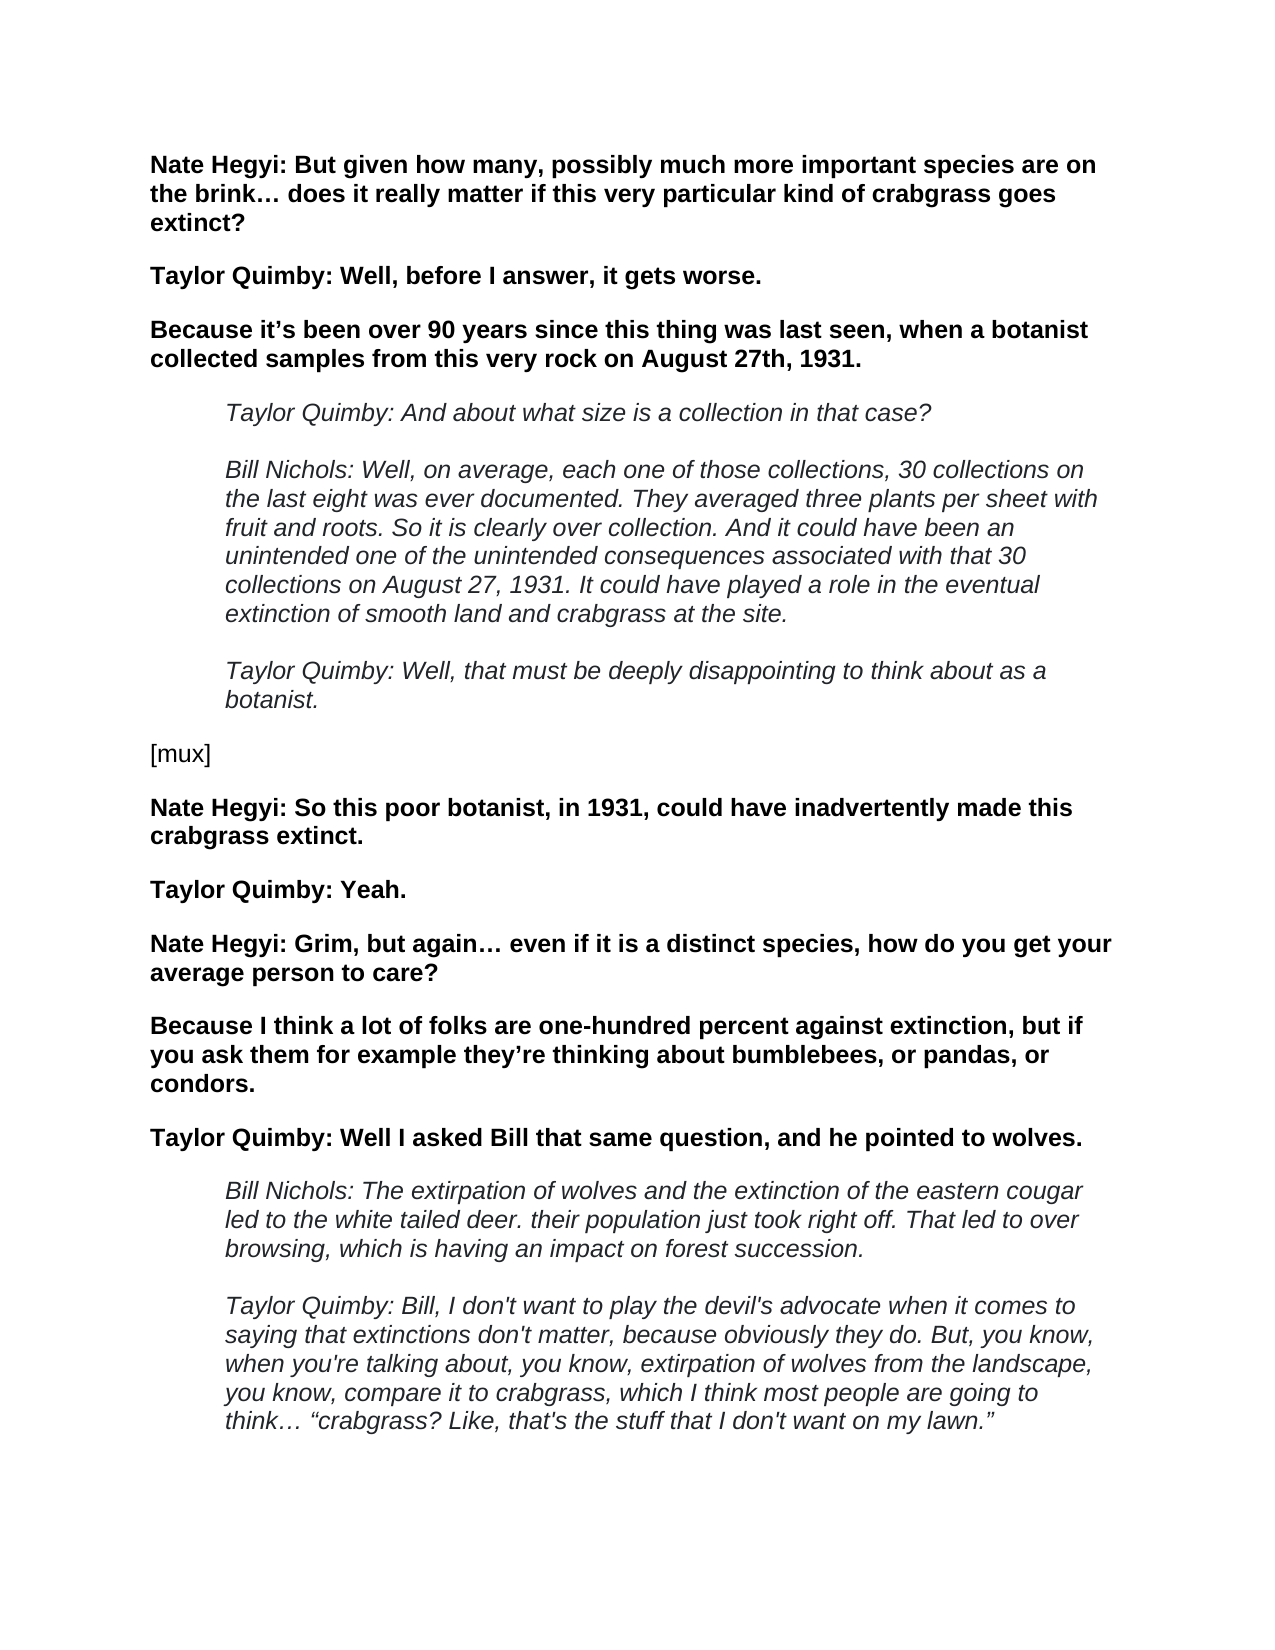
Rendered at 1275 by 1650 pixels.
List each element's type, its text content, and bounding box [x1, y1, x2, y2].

text Bill Nichols: Well, on average, each one of those collections, 30 collections on the last eight was ever documented. They averaged three plants per sheet with fruit and roots. So it is clearly over collection. And it could have been an unintended one of the unintended consequences associated with that 30 collections on August 27, 1931. It could have played a role in the eventual extinction of smooth land and crabgrass at the site. [225, 455, 1125, 627]
text Nate Hegyi: So this poor botanist, in 1931, could have inadvertently made this crabgrass extinct. [150, 792, 1125, 850]
text Bill Nichols: The extirpation of wolves and the extinction of the eastern cougar led to the white tailed deer. their population just took right off. That led to over browsing, which is having an impact on forest succession. [225, 1176, 1125, 1262]
text Nate Hegyi: Grim, but again… even if it is a distinct species, how do you get your average person to care? [150, 929, 1125, 986]
text Because I think a lot of folks are one-hundred percent against extinction, but if you ask them for example they’re thinking about bumblebees, or pandas, or condors. [150, 1011, 1125, 1097]
text Taylor Quimby: And about what size is a collection in that case? [225, 397, 1125, 426]
text Taylor Quimby: Bill, I don't want to play the devil's advocate when it comes to saying that extinctions don't matter, because obviously they do. But, you know, when you're talking about, you know, extirpation of wolves from the landscape, you know, compare it to crabgrass, which I think most people are going to think… “crabgrass? Like, that's the stuff that I don't want on my lawn.” [225, 1291, 1125, 1435]
text Taylor Quimby: Well, before I answer, it gets worse. [150, 261, 1125, 290]
text Nate Hegyi: But given how many, possibly much more important species are on the brink… does it really matter if this very particular kind of crabgrass goes extinct? [150, 150, 1125, 236]
text Because it’s been over 90 years since this thing was last seen, when a botanist collected samples from this very rock on August 27th, 1931. [150, 315, 1125, 372]
text Taylor Quimby: Yeah. [150, 875, 1125, 904]
text Taylor Quimby: Well I asked Bill that same question, and he pointed to wolves. [150, 1122, 1125, 1151]
text [mux] [150, 739, 1125, 767]
text Taylor Quimby: Well, that must be deeply disappointing to think about as a botanist. [225, 656, 1125, 714]
